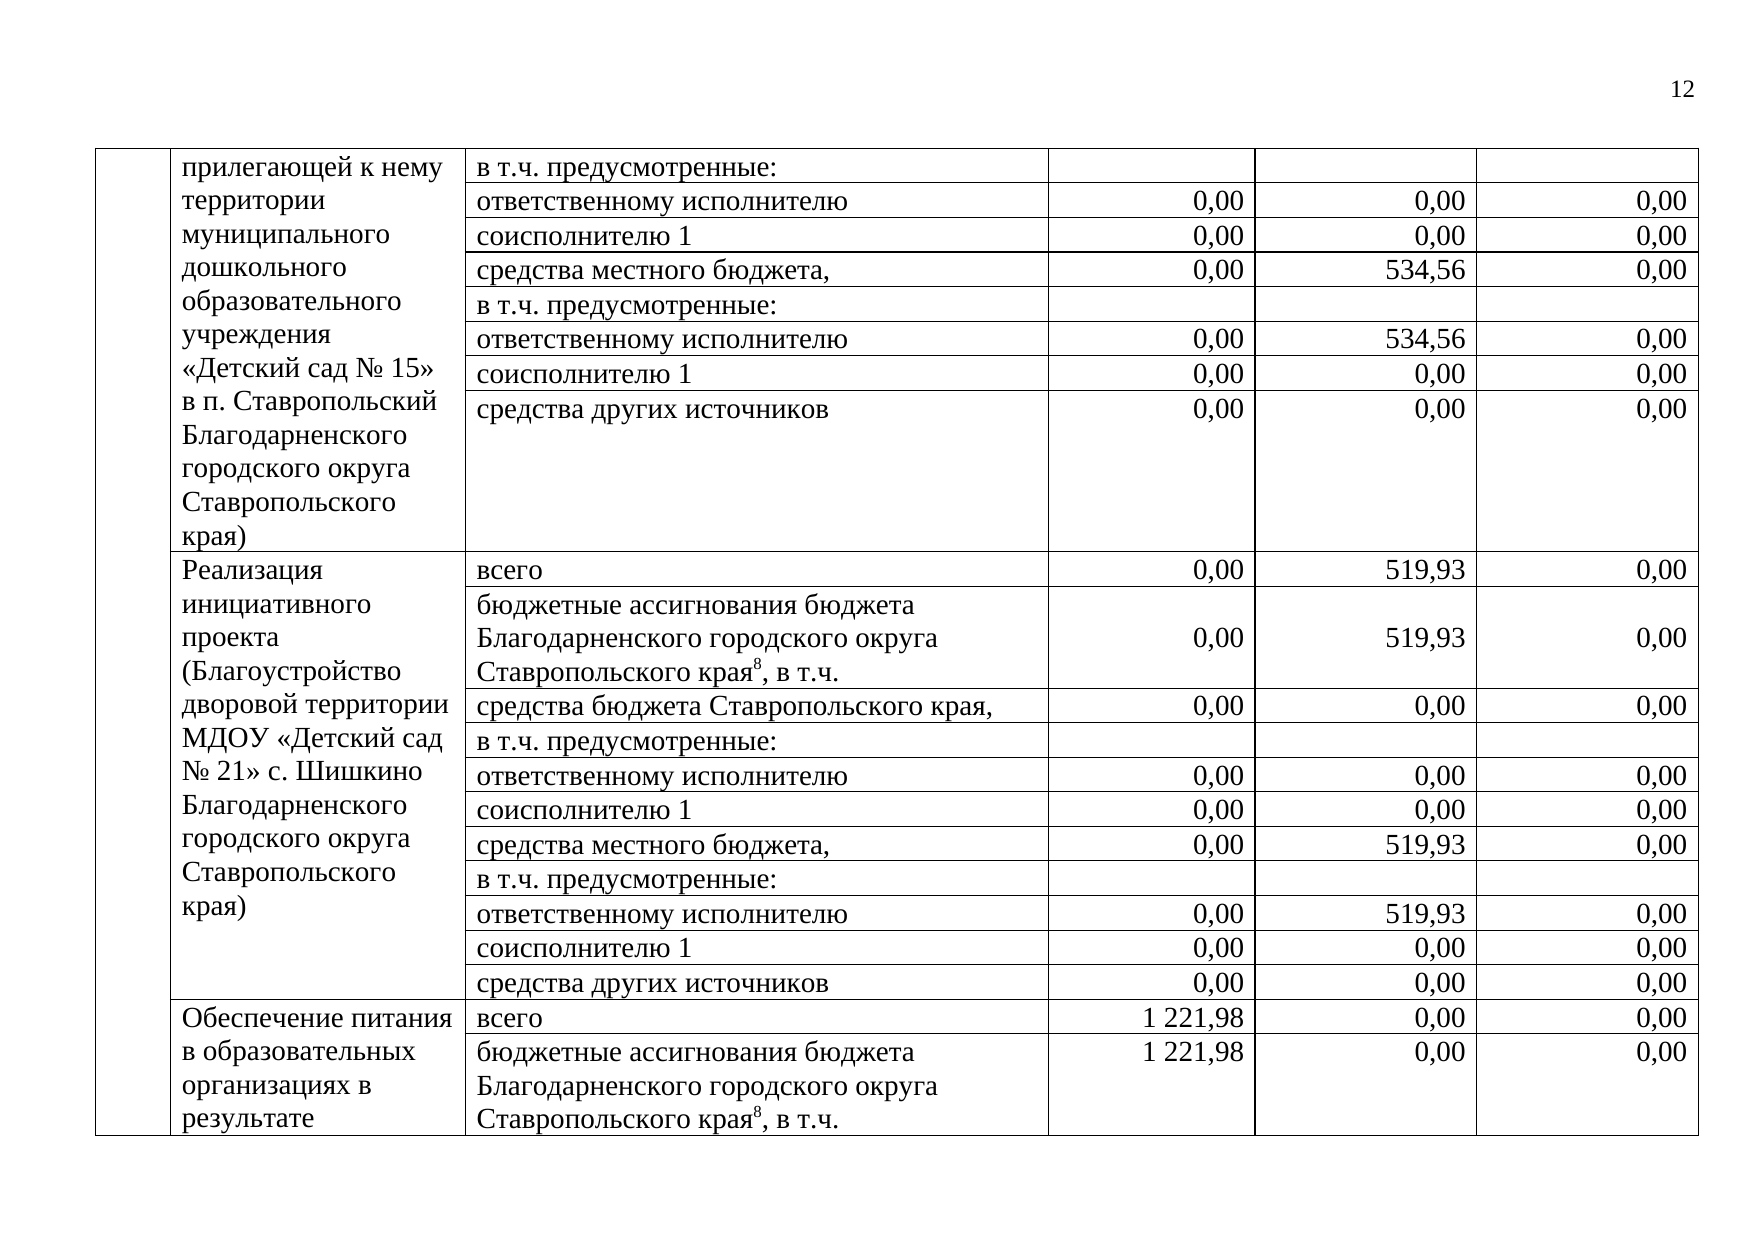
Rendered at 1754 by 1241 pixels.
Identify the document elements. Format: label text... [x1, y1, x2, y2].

table_cell 0,00 [1477, 827, 1698, 860]
table_cell 0,00 [1256, 356, 1476, 390]
table_cell 519,93 [1256, 896, 1476, 929]
table_cell [1049, 861, 1254, 895]
table_cell 519,93 [1256, 827, 1476, 860]
table_cell [1049, 723, 1254, 757]
table_cell 0,00 [1477, 391, 1698, 551]
table_cell [1256, 723, 1476, 757]
table_cell 0,00 [1049, 587, 1254, 687]
table_cell в т.ч. предусмотренные: [466, 861, 1048, 895]
table_cell соисполнителю 1 [466, 931, 1048, 964]
table_cell 0,00 [1477, 1034, 1698, 1135]
table_cell 519,93 [1256, 552, 1476, 586]
table_cell бюджетные ассигнования бюджета Благодарненского городского округа Ставропольского края8, в т.ч. [466, 587, 1048, 687]
table_cell [1256, 149, 1476, 182]
table_cell бюджетные ассигнования бюджета Благодарненского городского округа Ставропольского края8, в т.ч. [466, 1034, 1048, 1135]
table_cell Реализация инициативного проекта (Благоустройство дворовой территории МДОУ «Детский сад № 21» с. Шишкино Благодарненского городского округа Ставропольского края) [171, 552, 465, 999]
table_cell 0,00 [1256, 792, 1476, 826]
table_cell 0,00 [1477, 552, 1698, 586]
table_cell [1477, 723, 1698, 757]
table_cell [1477, 287, 1698, 321]
table_cell 0,00 [1049, 758, 1254, 791]
table_cell средства других источников [466, 391, 1048, 551]
table_cell 0,00 [1049, 183, 1254, 217]
table_cell в т.ч. предусмотренные: [466, 723, 1048, 757]
table_cell 0,00 [1256, 1034, 1476, 1135]
table_cell 0,00 [1049, 827, 1254, 860]
table_cell средства других источников [466, 965, 1048, 999]
table_cell 534,56 [1256, 322, 1476, 355]
table_cell 0,00 [1256, 931, 1476, 964]
table_cell средства местного бюджета, [466, 827, 1048, 860]
table_cell в т.ч. предусмотренные: [466, 149, 1048, 182]
table_cell 0,00 [1477, 1000, 1698, 1033]
table_cell 1 221,98 [1049, 1034, 1254, 1135]
table_cell соисполнителю 1 [466, 356, 1048, 390]
table_cell ответственному исполнителю [466, 758, 1048, 791]
table_cell 0,00 [1049, 552, 1254, 586]
table_cell в т.ч. предусмотренные: [466, 287, 1048, 321]
table_cell 0,00 [1477, 792, 1698, 826]
table_cell 0,00 [1477, 689, 1698, 722]
table_cell средства бюджета Ставропольского края, [466, 689, 1048, 722]
table_cell 0,00 [1049, 253, 1254, 286]
table_cell 534,56 [1256, 253, 1476, 286]
table_cell ответственному исполнителю [466, 322, 1048, 355]
table_cell 0,00 [1477, 758, 1698, 791]
table_cell 0,00 [1477, 253, 1698, 286]
table_cell 0,00 [1477, 587, 1698, 687]
table_cell [1256, 861, 1476, 895]
table_cell [1049, 287, 1254, 321]
table_cell 1 221,98 [1049, 1000, 1254, 1033]
table_cell 0,00 [1049, 391, 1254, 551]
table_cell 0,00 [1256, 1000, 1476, 1033]
table_cell 0,00 [1049, 218, 1254, 251]
table_cell [1049, 149, 1254, 182]
table_cell соисполнителю 1 [466, 218, 1048, 251]
table_cell 0,00 [1477, 356, 1698, 390]
table_cell 0,00 [1256, 391, 1476, 551]
table_cell 0,00 [1049, 322, 1254, 355]
table_cell ответственному исполнителю [466, 183, 1048, 217]
table_cell 0,00 [1256, 183, 1476, 217]
table_cell 0,00 [1477, 322, 1698, 355]
table_cell [1477, 861, 1698, 895]
table_cell 0,00 [1049, 931, 1254, 964]
table_cell [1477, 149, 1698, 182]
table_cell средства местного бюджета, [466, 253, 1048, 286]
table_cell ответственному исполнителю [466, 896, 1048, 929]
table_cell всего [466, 1000, 1048, 1033]
table_cell всего [466, 552, 1048, 586]
table_cell 0,00 [1256, 218, 1476, 251]
table_cell 0,00 [1049, 689, 1254, 722]
table_cell 0,00 [1256, 689, 1476, 722]
table_cell Обеспечение питания в образовательных организациях в результате удорожания стоимости продуктов питания [171, 1000, 465, 1135]
table_cell 519,93 [1256, 587, 1476, 687]
table_cell 0,00 [1049, 792, 1254, 826]
table_cell [1256, 287, 1476, 321]
table_cell соисполнителю 1 [466, 792, 1048, 826]
table_cell 0,00 [1477, 931, 1698, 964]
table_cell 0,00 [1477, 218, 1698, 251]
table_cell 0,00 [1049, 965, 1254, 999]
table_cell 0,00 [1477, 896, 1698, 929]
table_cell 0,00 [1477, 183, 1698, 217]
table_cell 0,00 [1477, 965, 1698, 999]
table_cell 0,00 [1049, 896, 1254, 929]
table_cell 0,00 [1256, 758, 1476, 791]
table_cell 0,00 [1049, 356, 1254, 390]
table_cell 0,00 [1256, 965, 1476, 999]
